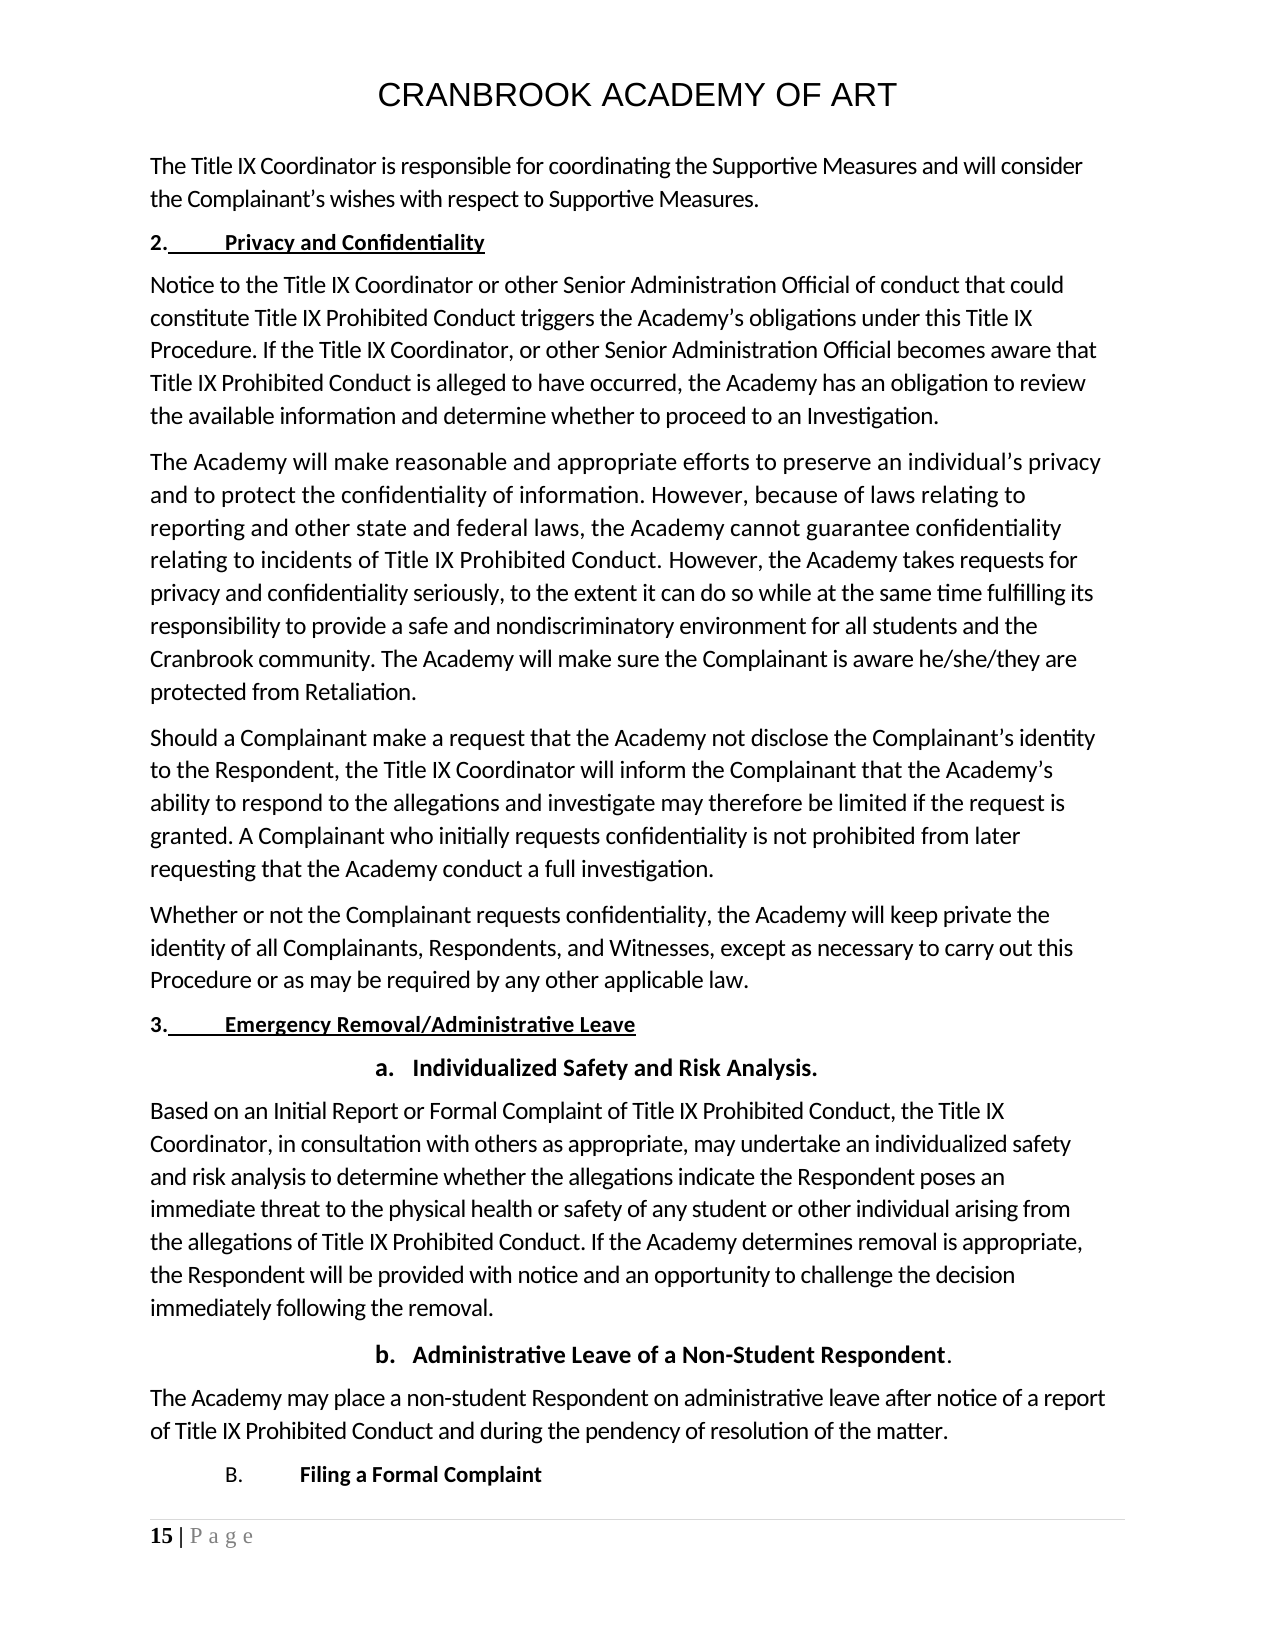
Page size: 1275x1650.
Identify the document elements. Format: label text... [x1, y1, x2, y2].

subtitle Filing a Formal Complaint [225, 1460, 1125, 1488]
text The Academy will make reasonable and appropriate efforts to preserve an individual’s privacy and to protect the confidentiality of information. However, because of laws relating to reporting and other state and federal laws, the Academy cannot guarantee confidentiality relating to incidents of Title IX Prohibited Conduct. However, the Academy takes requests for privacy and confidentiality seriously, to the extent it can do so while at the same time fulfilling its responsibility to provide a safe and nondiscriminatory environment for all students and the Cranbrook community. The Academy will make sure the Complainant is aware he/she/they are protected from Retaliation. [150, 446, 1125, 707]
text The Academy may place a non-student Respondent on administrative leave after notice of a report of Title IX Prohibited Conduct and during the pendency of resolution of the matter. [150, 1382, 1117, 1446]
text Based on an Initial Report or Formal Complaint of Title IX Prohibited Conduct, the Title IX Coordinator, in consultation with others as appropriate, may undertake an individualized safety and risk analysis to determine whether the allegations indicate the Respondent poses an immediate threat to the physical health or safety of any student or other individual arising from the allegations of Title IX Prohibited Conduct. If the Academy determines removal is appropriate, the Respondent will be provided with notice and an opportunity to challenge the decision immediately following the removal. [150, 1095, 1087, 1323]
list Individualized Safety and Risk Analysis. [375, 1051, 1125, 1082]
subtitle Emergency Removal/Administrative Leave [150, 1010, 1125, 1038]
text Should a Complainant make a request that the Academy not disclose the Complainant’s identity to the Respondent, the Title IX Coordinator will inform the Complainant that the Academy’s ability to respond to the allegations and investigate may therefore be limited if the request is granted. A Complainant who initially requests confidentiality is not prohibited from later requesting that the Academy conduct a full investigation. [150, 722, 1117, 884]
text The Title IX Coordinator is responsible for coordinating the Supportive Measures and will consider the Complainant’s wishes with respect to Supportive Measures. [150, 150, 1117, 213]
text Whether or not the Complainant requests confidentiality, the Academy will keep private the identity of all Complainants, Respondents, and Witnesses, except as necessary to carry out this Procedure or as may be required by any other applicable law. [150, 899, 1110, 995]
subtitle Privacy and Confidentiality [150, 228, 1125, 256]
text Notice to the Title IX Coordinator or other Senior Administration Official of conduct that could constitute Title IX Prohibited Conduct triggers the Academy’s obligations under this Title IX Procedure. If the Title IX Coordinator, or other Senior Administration Official becomes aware that Title IX Prohibited Conduct is alleged to have occurred, the Academy has an obligation to review the available information and determine whether to proceed to an Investigation. [150, 269, 1117, 431]
list Administrative Leave of a Non-Student Respondent. [375, 1338, 1125, 1369]
